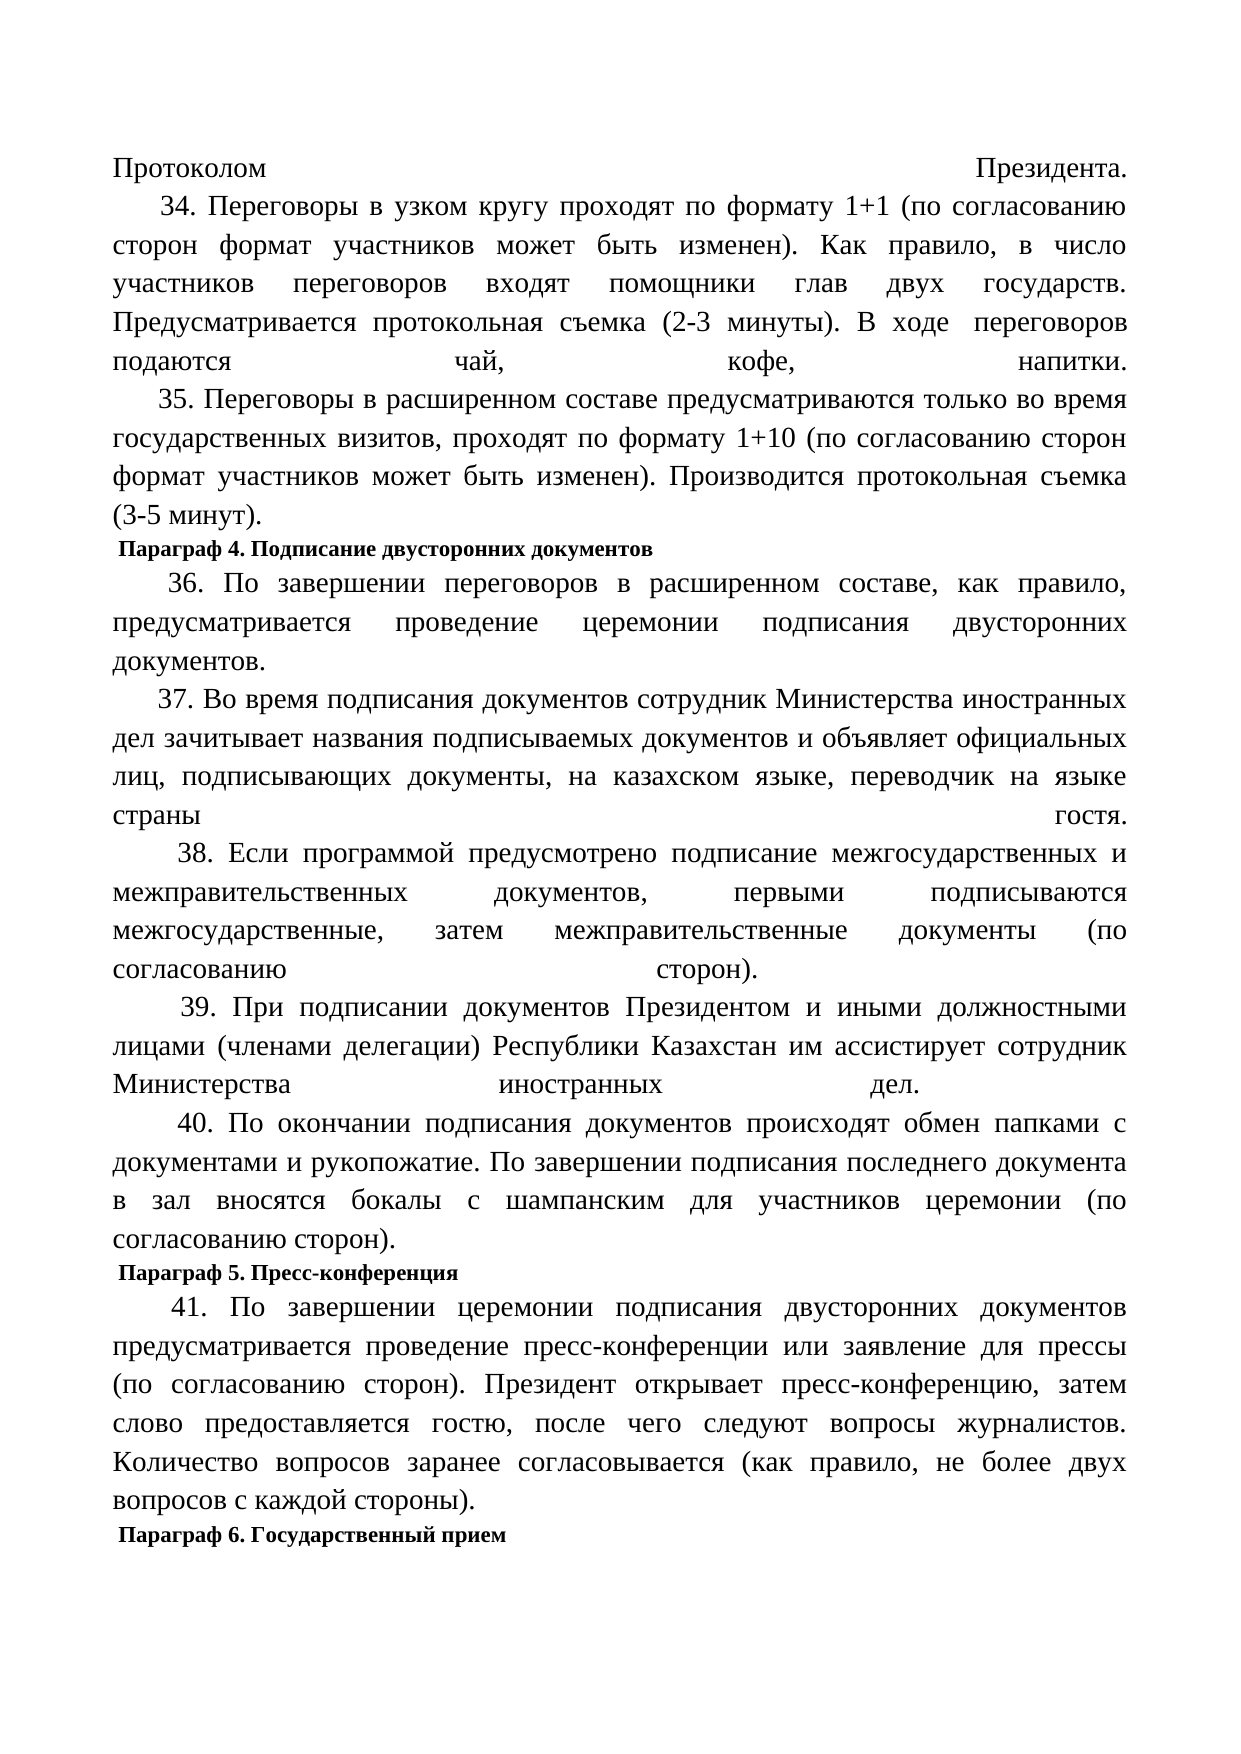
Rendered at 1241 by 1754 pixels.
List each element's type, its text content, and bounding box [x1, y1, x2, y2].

text Параграф 5. Пресс-конференция [112, 1259, 1128, 1286]
text Параграф 4. Подписание двусторонних документов [112, 535, 1128, 562]
text 41. По завершении церемонии подписания двусторонних документов предусматривается проведение пресс-конференции или заявление для прессы (по согласованию сторон). Президент открывает пресс-конференцию, затем слово предоставляется гостю, после чего следуют вопросы журналистов. Количество вопросов заранее согласовывается (как правило, не более двух вопросов с каждой стороны). [112, 1289, 1128, 1516]
text 36. По завершении переговоров в расширенном составе, как правило, предусматривается проведение церемонии подписания двусторонних документов. 37. Во время подписания документов сотрудник Министерства иностранных дел зачитывает названия подписываемых документов и объявляет официальных лиц, подписывающих документы, на казахском языке, переводчик на языке страны гостя. 38. Если программой предусмотрено подписание межгосударственных и межправительственных документов, первыми подписываются межгосударственные, затем межправительственные документы (по согласованию сторон). 39. При подписании документов Президентом и иными должностными лицами (членами делегации) Республики Казахстан им ассистирует сотрудник Министерства иностранных дел. 40. По окончании подписания документов происходят обмен папками с документами и рукопожатие. По завершении подписания последнего документа в зал вносятся бокалы с шампанским для участников церемонии (по согласованию сторон). [112, 566, 1128, 1254]
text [112, 150, 1128, 530]
text Параграф 6. Государственный прием [112, 1521, 1128, 1547]
